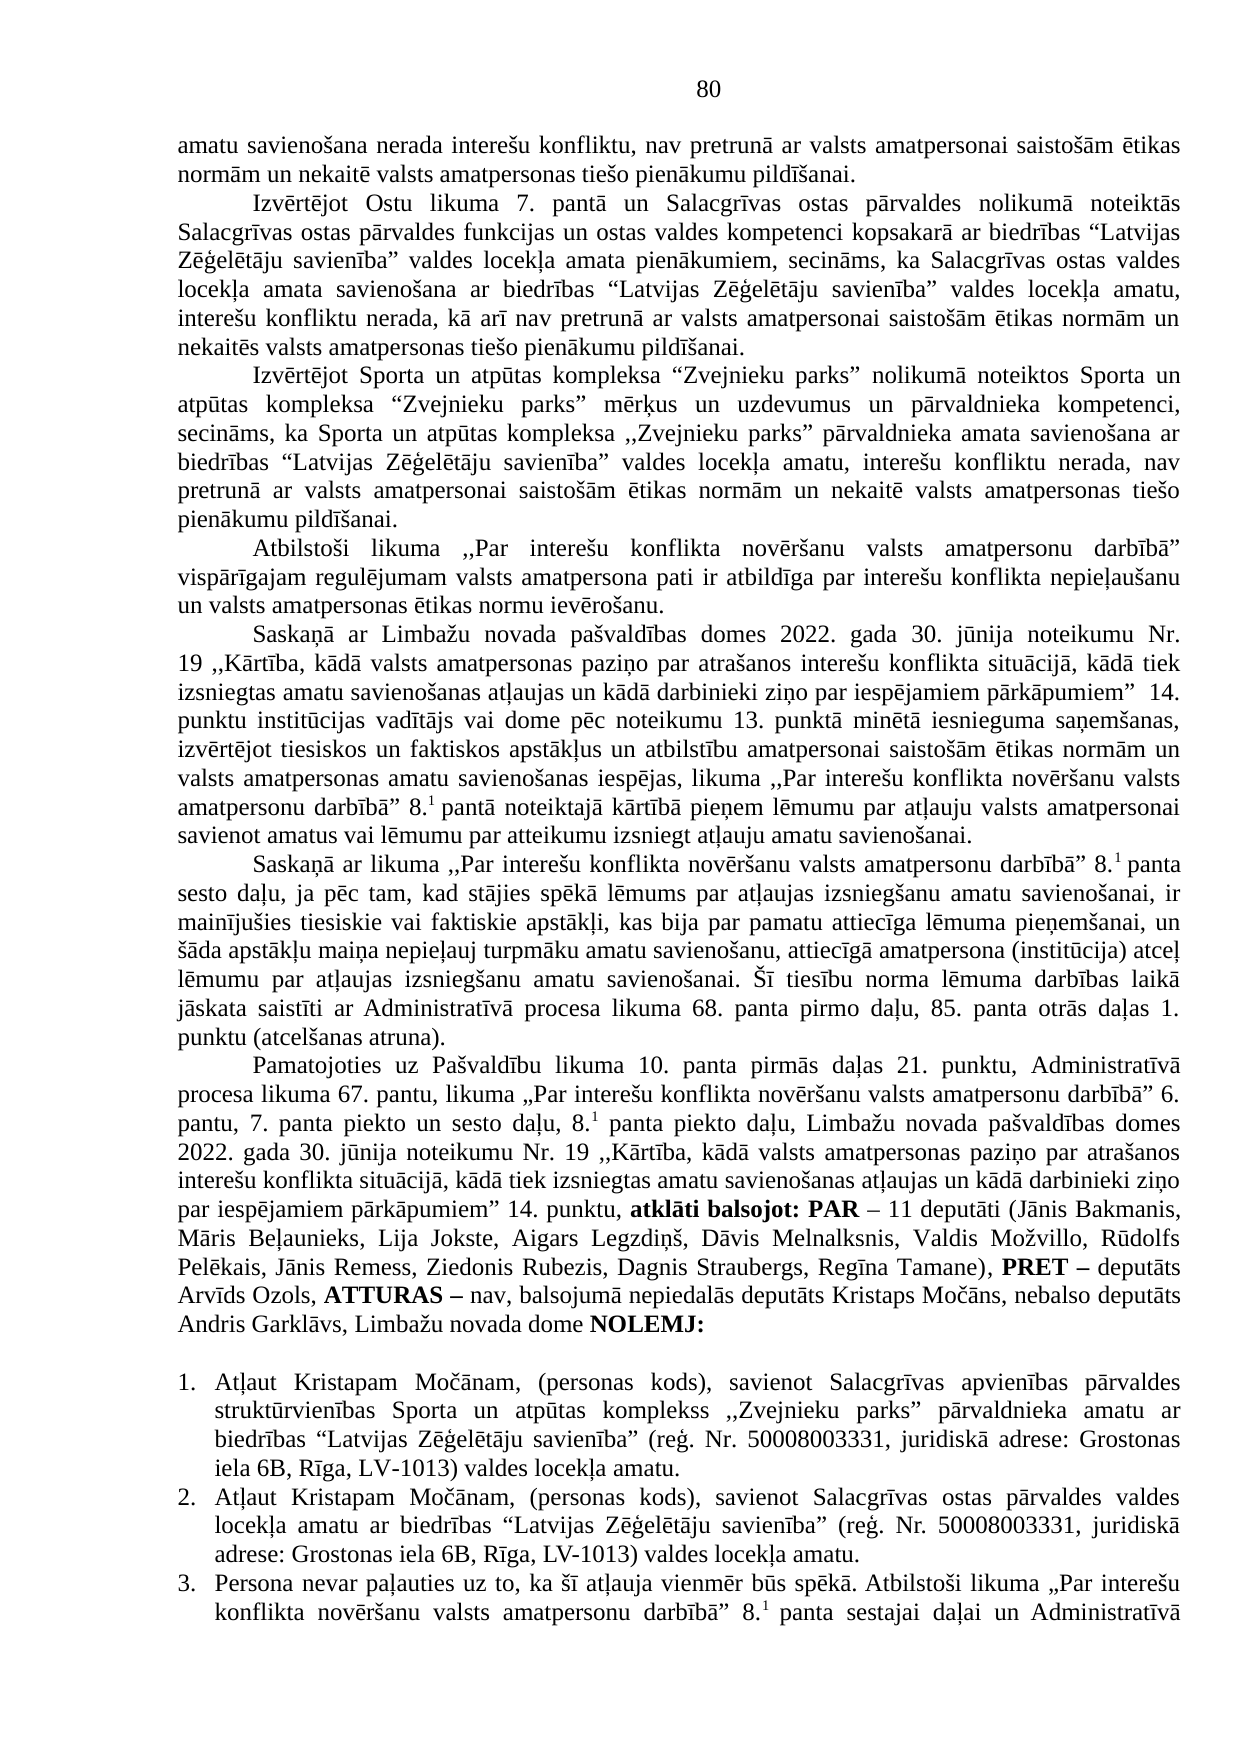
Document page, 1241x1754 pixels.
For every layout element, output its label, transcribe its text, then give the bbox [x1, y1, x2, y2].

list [177, 1568, 1181, 1626]
text Pamatojoties uz Pašvaldību likuma 10. panta pirmās daļas 21. punktu, Administratīvā procesa likuma 67. pantu, likuma „Par interešu konflikta novēršanu valsts amatpersonu darbībā” 6. pantu, 7. panta piekto un sesto daļu, 8.1 panta piekto daļu, Limbažu novada pašvaldības domes 2022. gada 30. jūnija noteikumu Nr. 19 ,,Kārtība, kādā valsts amatpersonas paziņo par atrašanos interešu konflikta situācijā, kādā tiek izsniegtas amatu savienošanas atļaujas un kādā darbinieki ziņo par iespējamiem pārkāpumiem” 14. punktu, atklāti balsojot: PAR – 11 deputāti (Jānis Bakmanis, Māris Beļaunieks, Lija Jokste, Aigars Legzdiņš, Dāvis Melnalksnis, Valdis Možvillo, Rūdolfs Pelēkais, Jānis Remess, Ziedonis Rubezis, Dagnis Straubergs, Regīna Tamane), PRET – deputāts Arvīds Ozols, ATTURAS – nav, balsojumā nepiedalās deputāts Kristaps Močāns, nebalso deputāts Andris Garklāvs, Limbažu novada dome NOLEMJ: [177, 1051, 1181, 1338]
text Saskaņā ar Limbažu novada pašvaldības domes 2022. gada 30. jūnija noteikumu Nr. 19 ,,Kārtība, kādā valsts amatpersonas paziņo par atrašanos interešu konflikta situācijā, kādā tiek izsniegtas amatu savienošanas atļaujas un kādā darbinieki ziņo par iespējamiem pārkāpumiem” 14. punktu institūcijas vadītājs vai dome pēc noteikumu 13. punktā minētā iesnieguma saņemšanas, izvērtējot tiesiskos un faktiskos apstākļus un atbilstību amatpersonai saistošām ētikas normām un valsts amatpersonas amatu savienošanas iespējas, likuma ,,Par interešu konflikta novēršanu valsts amatpersonu darbībā” 8.1 pantā noteiktajā kārtībā pieņem lēmumu par atļauju valsts amatpersonai savienot amatus vai lēmumu par atteikumu izsniegt atļauju amatu savienošanai. [177, 619, 1181, 849]
list Atļaut Kristapam Močānam, (personas kods), savienot Salacgrīvas ostas pārvaldes valdes locekļa amatu ar biedrības “Latvijas Zēģelētāju savienība” (reģ. Nr. 50008003331, juridiskā adrese: Grostonas iela 6B, Rīga, LV-1013) valdes locekļa amatu. [177, 1482, 1181, 1568]
text Izvērtējot Ostu likuma 7. pantā un Salacgrīvas ostas pārvaldes nolikumā noteiktās Salacgrīvas ostas pārvaldes funkcijas un ostas valdes kompetenci kopsakarā ar biedrības “Latvijas Zēģelētāju savienība” valdes locekļa amata pienākumiem, secināms, ka Salacgrīvas ostas valdes locekļa amata savienošana ar biedrības “Latvijas Zēģelētāju savienība” valdes locekļa amatu, interešu konfliktu nerada, kā arī nav pretrunā ar valsts amatpersonai saistošām ētikas normām un nekaitēs valsts amatpersonas tiešo pienākumu pildīšanai. [177, 188, 1181, 361]
text Izvērtējot Sporta un atpūtas kompleksa “Zvejnieku parks” nolikumā noteiktos Sporta un atpūtas kompleksa “Zvejnieku parks” mērķus un uzdevumus un pārvaldnieka kompetenci, secināms, ka Sporta un atpūtas kompleksa ,,Zvejnieku parks” pārvaldnieka amata savienošana ar biedrības “Latvijas Zēģelētāju savienība” valdes locekļa amatu, interešu konfliktu nerada, nav pretrunā ar valsts amatpersonai saistošām ētikas normām un nekaitē valsts amatpersonas tiešo pienākumu pildīšanai. [177, 361, 1181, 533]
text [177, 131, 1181, 188]
list Atļaut Kristapam Močānam, (personas kods), savienot Salacgrīvas apvienības pārvaldes struktūrvienības Sporta un atpūtas komplekss ,,Zvejnieku parks” pārvaldnieka amatu ar biedrības “Latvijas Zēģelētāju savienība” (reģ. Nr. 50008003331, juridiskā adrese: Grostonas iela 6B, Rīga, LV-1013) valdes locekļa amatu. [177, 1367, 1181, 1482]
text Saskaņā ar likuma ,,Par interešu konflikta novēršanu valsts amatpersonu darbībā” 8.1 panta sesto daļu, ja pēc tam, kad stājies spēkā lēmums par atļaujas izsniegšanu amatu savienošanai, ir mainījušies tiesiskie vai faktiskie apstākļi, kas bija par pamatu attiecīga lēmuma pieņemšanai, un šāda apstākļu maiņa nepieļauj turpmāku amatu savienošanu, attiecīgā amatpersona (institūcija) atceļ lēmumu par atļaujas izsniegšanu amatu savienošanai. Šī tiesību norma lēmuma darbības laikā jāskata saistīti ar Administratīvā procesa likuma 68. panta pirmo daļu, 85. panta otrās daļas 1. punktu (atcelšanas atruna). [177, 849, 1181, 1051]
text Atbilstoši likuma ,,Par interešu konflikta novēršanu valsts amatpersonu darbībā” vispārīgajam regulējumam valsts amatpersona pati ir atbildīga par interešu konflikta nepieļaušanu un valsts amatpersonas ētikas normu ievērošanu. [177, 533, 1181, 619]
